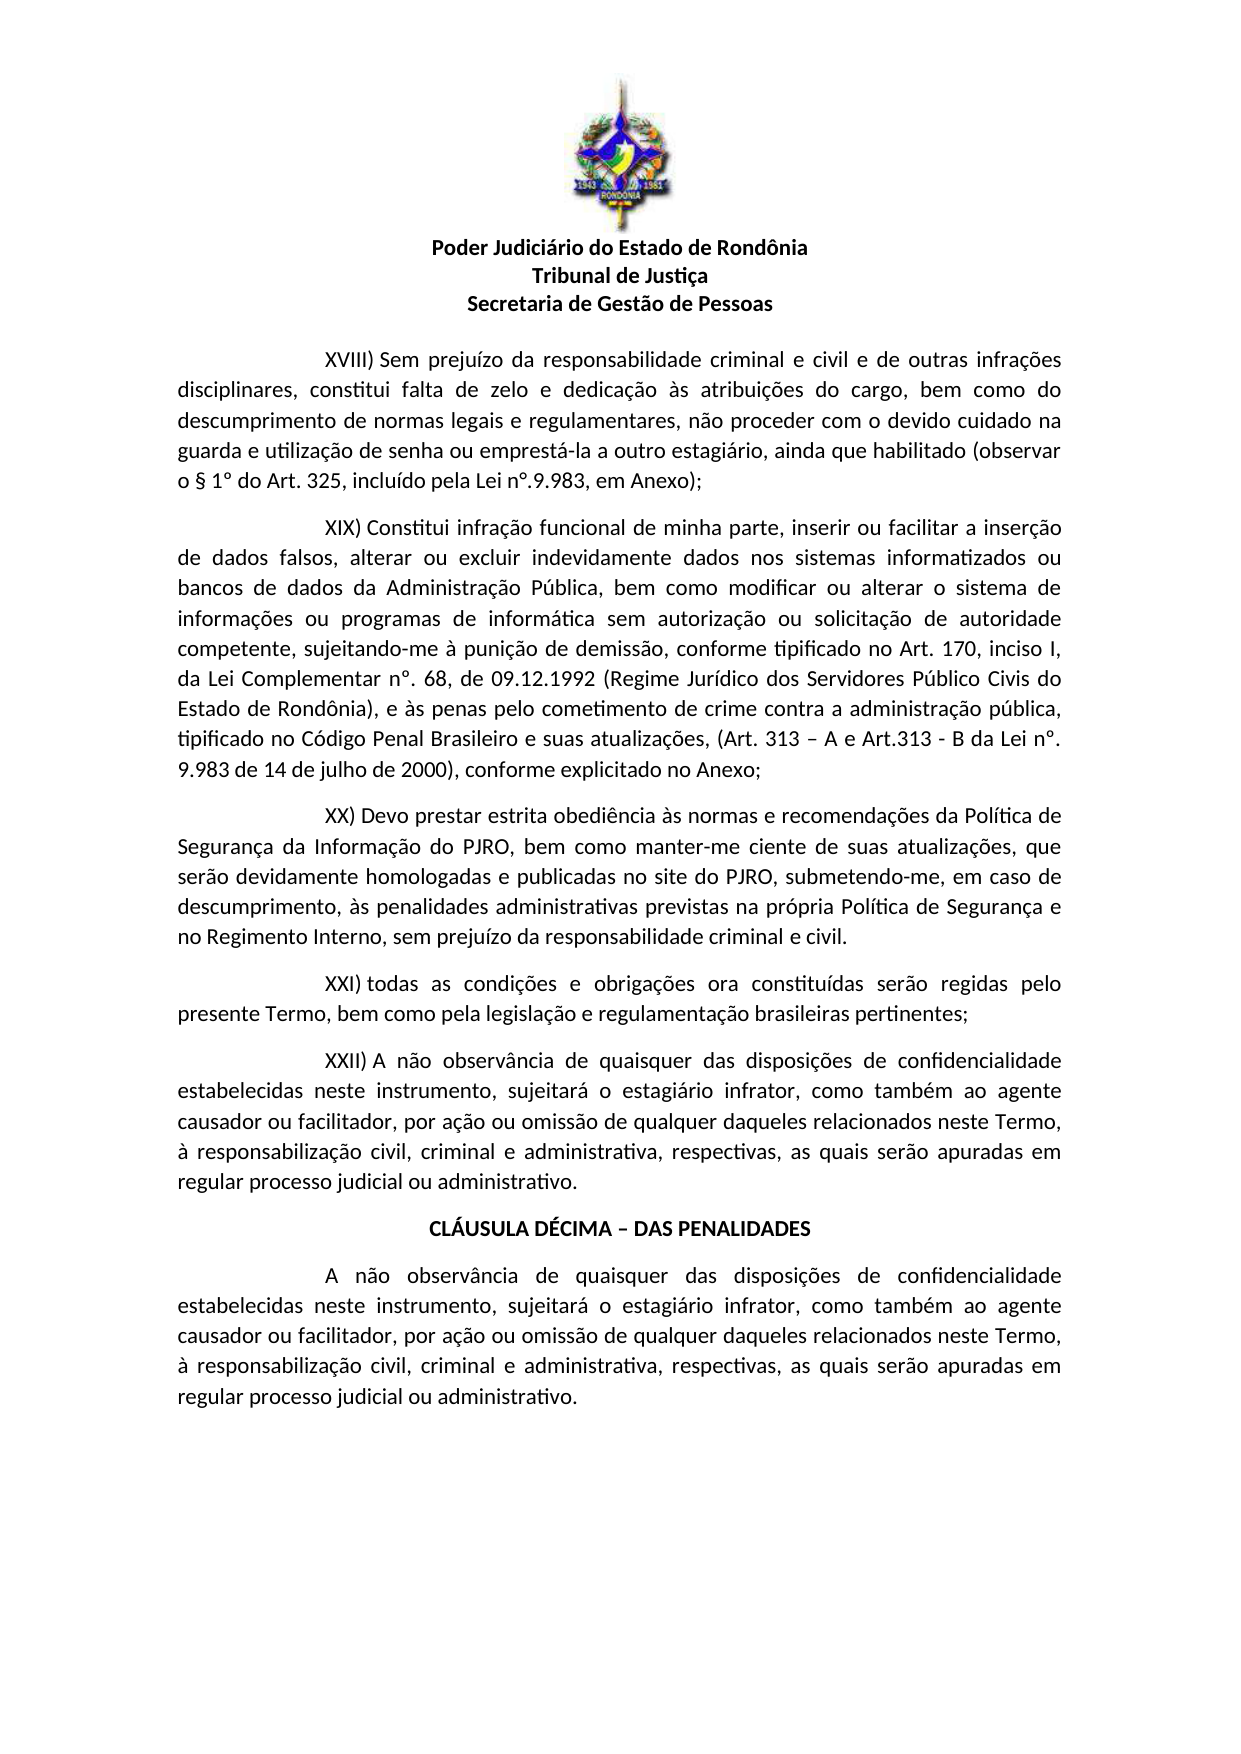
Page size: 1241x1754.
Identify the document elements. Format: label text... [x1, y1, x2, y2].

text XIX) Constitui infração funcional de minha parte, inserir ou facilitar a inserção de dados falsos, alterar ou excluir indevidamente dados nos sistemas informatizados ou bancos de dados da Administração Pública, bem como modificar ou alterar o sistema de informações ou programas de informática sem autorização ou solicitação de autoridade competente, sujeitando-me à punição de demissão, conforme tipificado no Art. 170, inciso I, da Lei Complementar nº. 68, de 09.12.1992 (Regime Jurídico dos Servidores Público Civis do Estado de Rondônia), e às penas pelo cometimento de crime contra a administração pública, tipificado no Código Penal Brasileiro e suas atualizações, (Art. 313 – A e Art.313 - B da Lei nº. 9.983 de 14 de julho de 2000), conforme explicitado no Anexo; [177, 513, 1063, 783]
text CLÁUSULA DÉCIMA – DAS PENALIDADES [177, 1214, 1063, 1242]
text XXI) todas as condições e obrigações ora constituídas serão regidas pelo presente Termo, bem como pela legislação e regulamentação brasileiras pertinentes; [177, 969, 1063, 1027]
text XX) Devo prestar estrita obediência às normas e recomendações da Política de Segurança da Informação do PJRO, bem como manter-me ciente de suas atualizações, que serão devidamente homologadas e publicadas no site do PJRO, submetendo-me, em caso de descumprimento, às penalidades administrativas previstas na própria Política de Segurança e no Regimento Interno, sem prejuízo da responsabilidade criminal e civil. [177, 802, 1063, 950]
text A não observância de quaisquer das disposições de confidencialidade estabelecidas neste instrumento, sujeitará o estagiário infrator, como também ao agente causador ou facilitador, por ação ou omissão de qualquer daqueles relacionados neste Termo, à responsabilização civil, criminal e administrativa, respectivas, as quais serão apuradas em regular processo judicial ou administrativo. [177, 1261, 1063, 1410]
text XVIII) Sem prejuízo da responsabilidade criminal e civil e de outras infrações disciplinares, constitui falta de zelo e dedicação às atribuições do cargo, bem como do descumprimento de normas legais e regulamentares, não proceder com o devido cuidado na guarda e utilização de senha ou emprestá-la a outro estagiário, ainda que habilitado (observar o § 1º do Art. 325, incluído pela Lei n°.9.983, em Anexo); [177, 345, 1063, 494]
text XXII) A não observância de quaisquer das disposições de confidencialidade estabelecidas neste instrumento, sujeitará o estagiário infrator, como também ao agente causador ou facilitador, por ação ou omissão de qualquer daqueles relacionados neste Termo, à responsabilização civil, criminal e administrativa, respectivas, as quais serão apuradas em regular processo judicial ou administrativo. [177, 1046, 1063, 1195]
